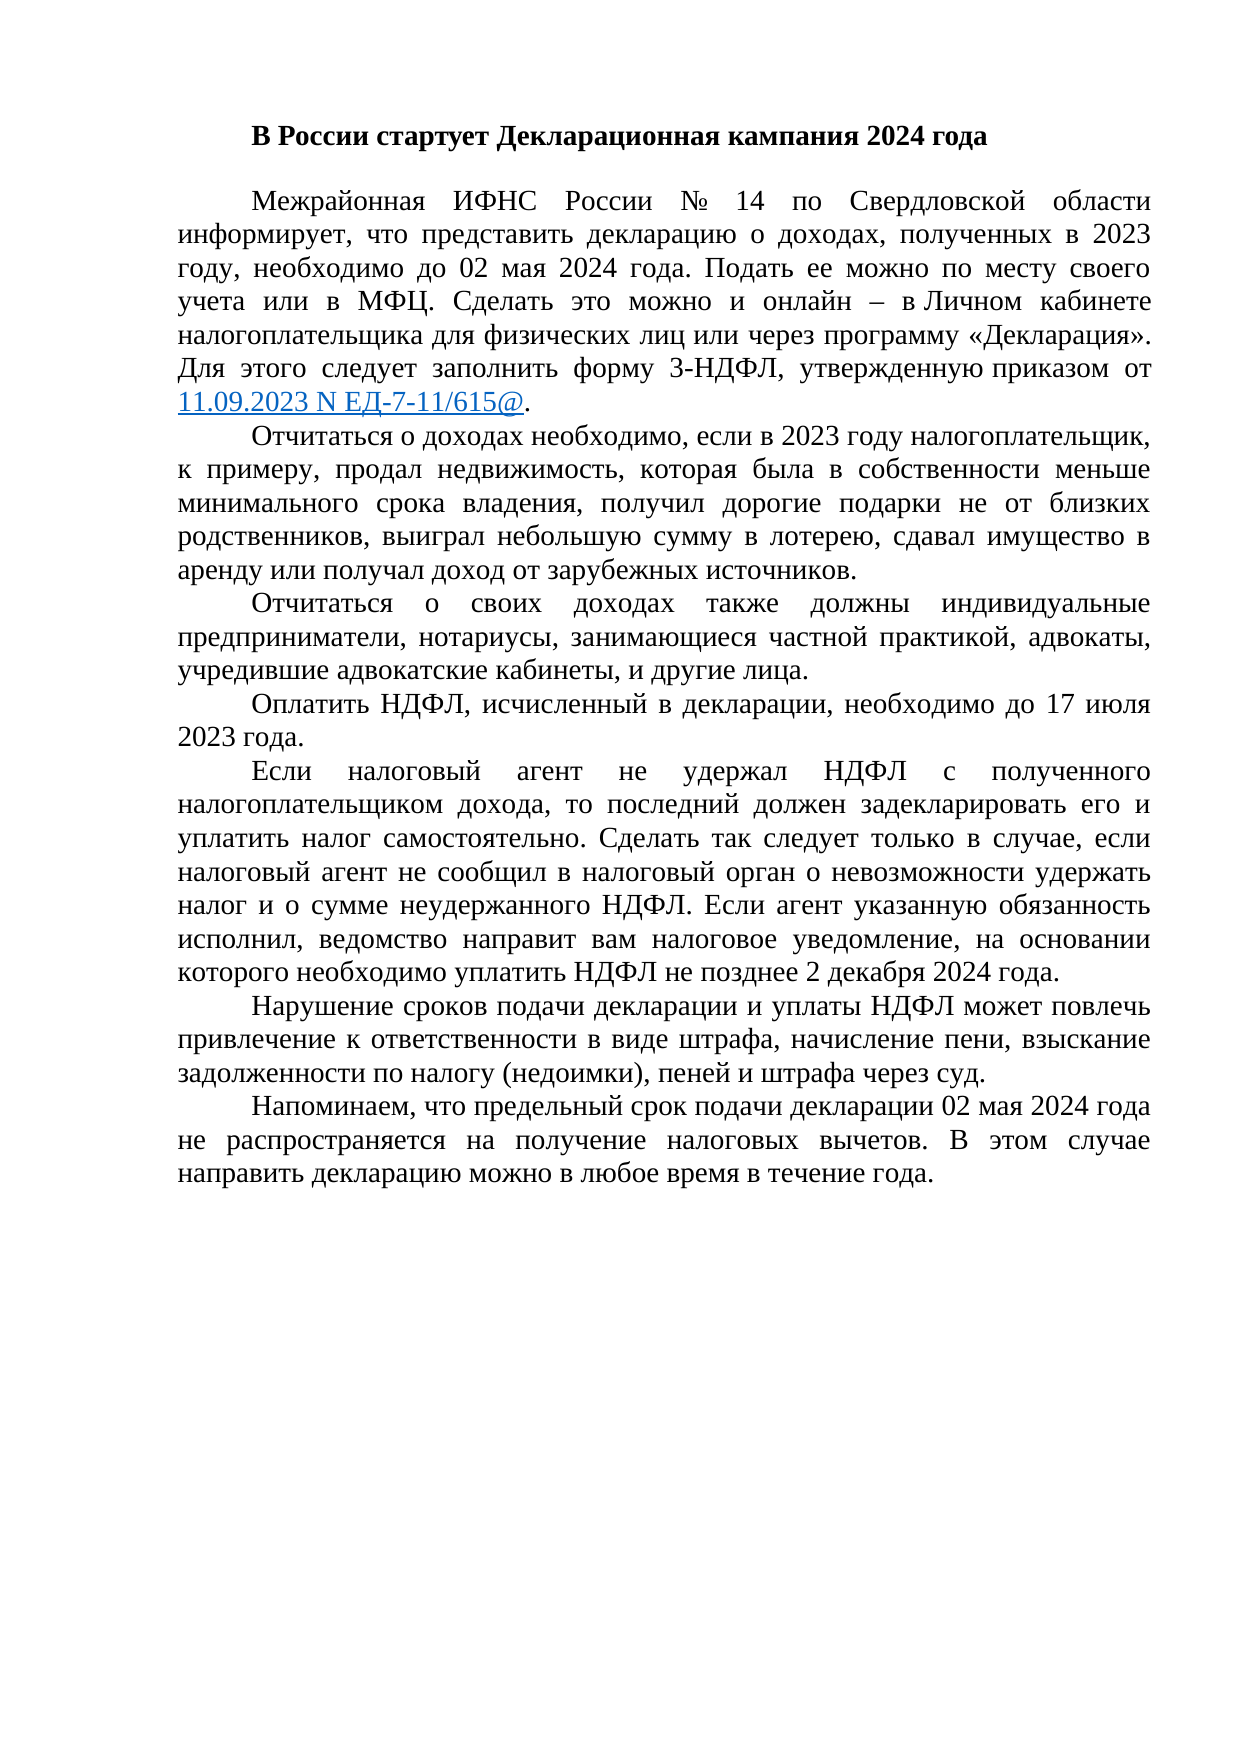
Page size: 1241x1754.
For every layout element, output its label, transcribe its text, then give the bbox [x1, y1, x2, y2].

text Нарушение сроков подачи декларации и уплаты НДФЛ может повлечь привлечение к ответственности в виде штрафа, начисление пени, взыскание задолженности по налогу (недоимки), пеней и штрафа через суд. [177, 988, 1152, 1088]
text Если налоговый агент не удержал НДФЛ с полученного налогоплательщиком дохода, то последний должен задекларировать его и уплатить налог самостоятельно. Сделать так следует только в случае, если налоговый агент не сообщил в налоговый орган о невозможности удержать налог и о сумме неудержанного НДФЛ. Если агент указанную обязанность исполнил, ведомство направит вам налоговое уведомление, на основании которого необходимо уплатить НДФЛ не позднее 2 декабря 2024 года. [177, 753, 1152, 988]
text Отчитаться о доходах необходимо, если в 2023 году налогоплательщик, к примеру, продал недвижимость, которая была в собственности меньше минимального срока владения, получил дорогие подарки не от близких родственников, выиграл небольшую сумму в лотерею, сдавал имущество в аренду или получал доход от зарубежных источников. [177, 418, 1152, 585]
text Межрайонная ИФНС России № 14 по Свердловской области информирует, что представить декларацию о доходах, полученных в 2023 году, необходимо до 02 мая 2024 года. Подать ее можно по месту своего учета или в МФЦ. Сделать это можно и онлайн – в Личном кабинете налогоплательщика для физических лиц или через программу «Декларация». Для этого следует заполнить форму 3-НДФЛ, утвержденную приказом от 11.09.2023 N ЕД-7-11/615@. [177, 183, 1152, 418]
text Оплатить НДФЛ, исчисленный в декларации, необходимо до 17 июля 2023 года. [177, 686, 1152, 753]
subtitle В России стартует Декларационная кампания 2024 года [177, 118, 1152, 152]
text Напоминаем, что предельный срок подачи декларации 02 мая 2024 года не распространяется на получение налоговых вычетов. В этом случае направить декларацию можно в любое время в течение года. [177, 1088, 1152, 1189]
text Отчитаться о своих доходах также должны индивидуальные предприниматели, нотариусы, занимающиеся частной практикой, адвокаты, учредившие адвокатские кабинеты, и другие лица. [177, 585, 1152, 686]
